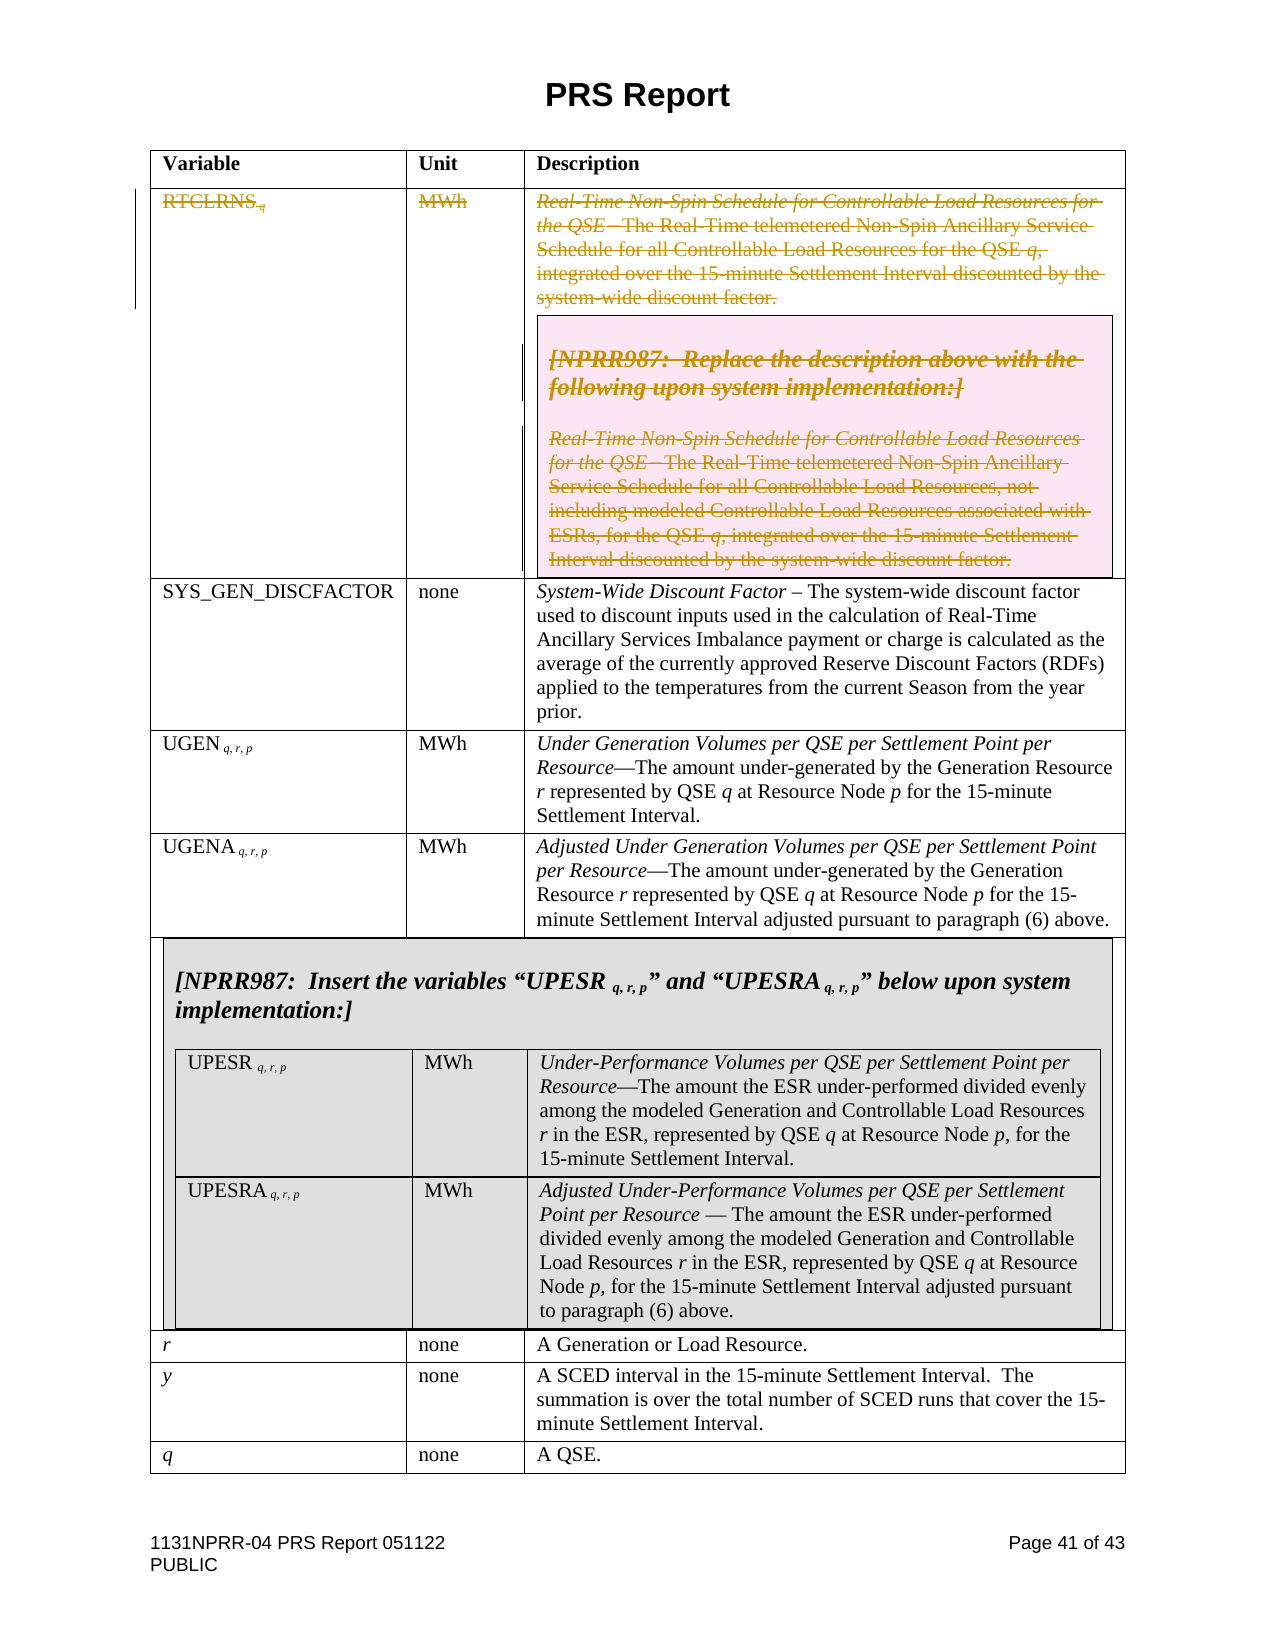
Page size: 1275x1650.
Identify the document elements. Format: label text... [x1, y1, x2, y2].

table_cell A QSE. [525, 1442, 1125, 1473]
table_cell y [151, 1363, 406, 1441]
table_cell Under Generation Volumes per QSE per Settlement Point per Resource—The amount under-generated by the Generation Resource r represented by QSE q at Resource Node p for the 15-minute Settlement Interval. [525, 731, 1125, 833]
table_cell q [151, 1442, 406, 1473]
table_cell r [151, 1331, 406, 1362]
table_cell [407, 189, 524, 578]
table_cell none [407, 1363, 524, 1441]
table_cell none [407, 1442, 524, 1473]
table_cell UGEN q, r, p [151, 731, 406, 833]
table_cell [151, 189, 406, 578]
table_header Description [525, 151, 1125, 188]
table_cell MWh [407, 731, 524, 833]
table_cell A SCED interval in the 15-minute Settlement Interval. The summation is over the total number of SCED runs that cover the 15-minute Settlement Interval. [525, 1363, 1125, 1441]
table_cell none [407, 579, 524, 730]
table_cell Adjusted Under Generation Volumes per QSE per Settlement Point per Resource—The amount under-generated by the Generation Resource r represented by QSE q at Resource Node p for the 15-minute Settlement Interval adjusted pursuant to paragraph (6) above. [525, 834, 1125, 937]
table_cell [1113, 938, 1125, 1330]
table_cell A Generation or Load Resource. [525, 1331, 1125, 1362]
table_header Unit [407, 151, 524, 188]
table_cell MWh [407, 834, 524, 937]
table_header Variable [151, 151, 406, 188]
table_cell [525, 189, 1125, 578]
table_cell System-Wide Discount Factor – The system-wide discount factor used to discount inputs used in the calculation of Real-Time Ancillary Services Imbalance payment or charge is calculated as the average of the currently approved Reserve Discount Factors (RDFs) applied to the temperatures from the current Season from the year prior. [525, 579, 1125, 730]
table_cell none [407, 1331, 524, 1362]
table_cell [151, 938, 163, 1330]
table_cell UGENA q, r, p [151, 834, 406, 937]
table_cell SYS_GEN_DISCFACTOR [151, 579, 406, 730]
